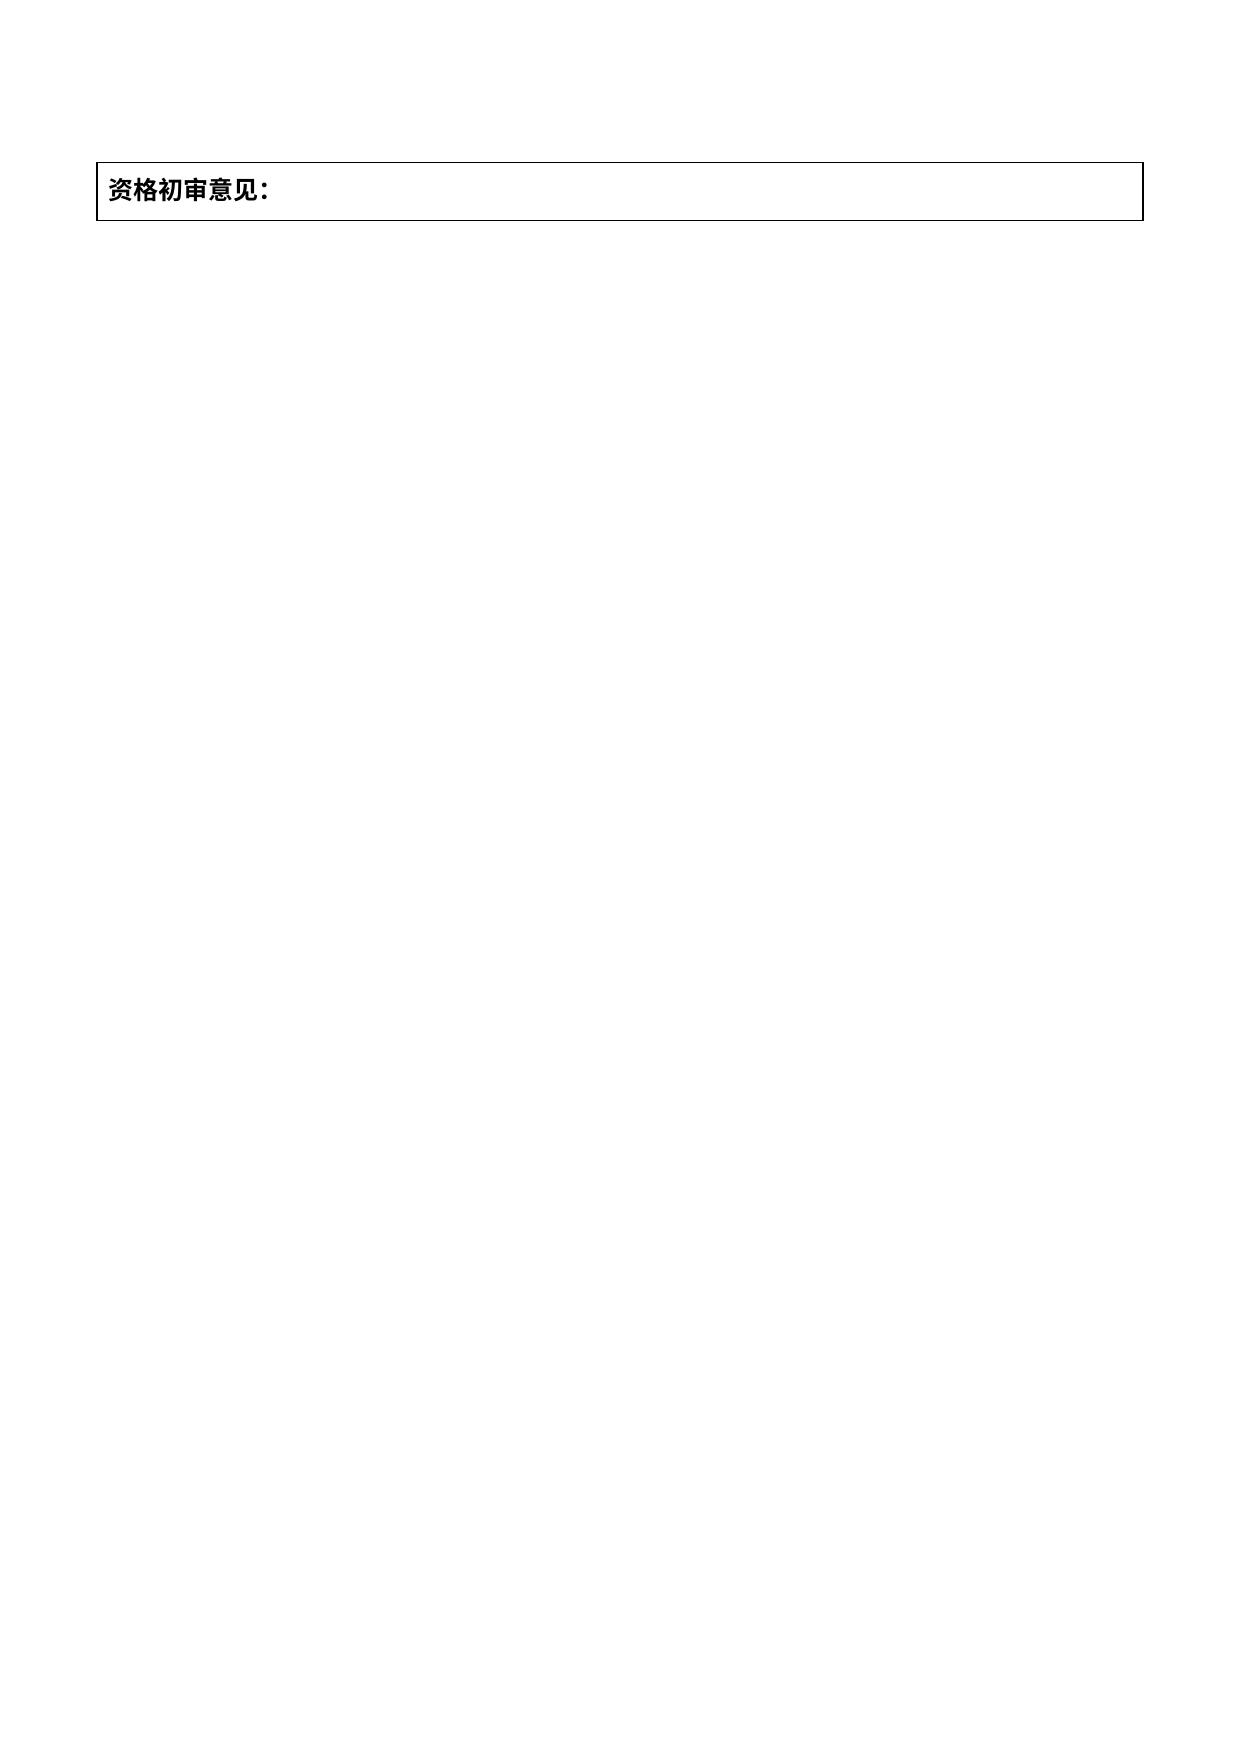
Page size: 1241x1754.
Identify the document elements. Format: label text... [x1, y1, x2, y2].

table_cell 资格初审意见： [98, 163, 1142, 220]
